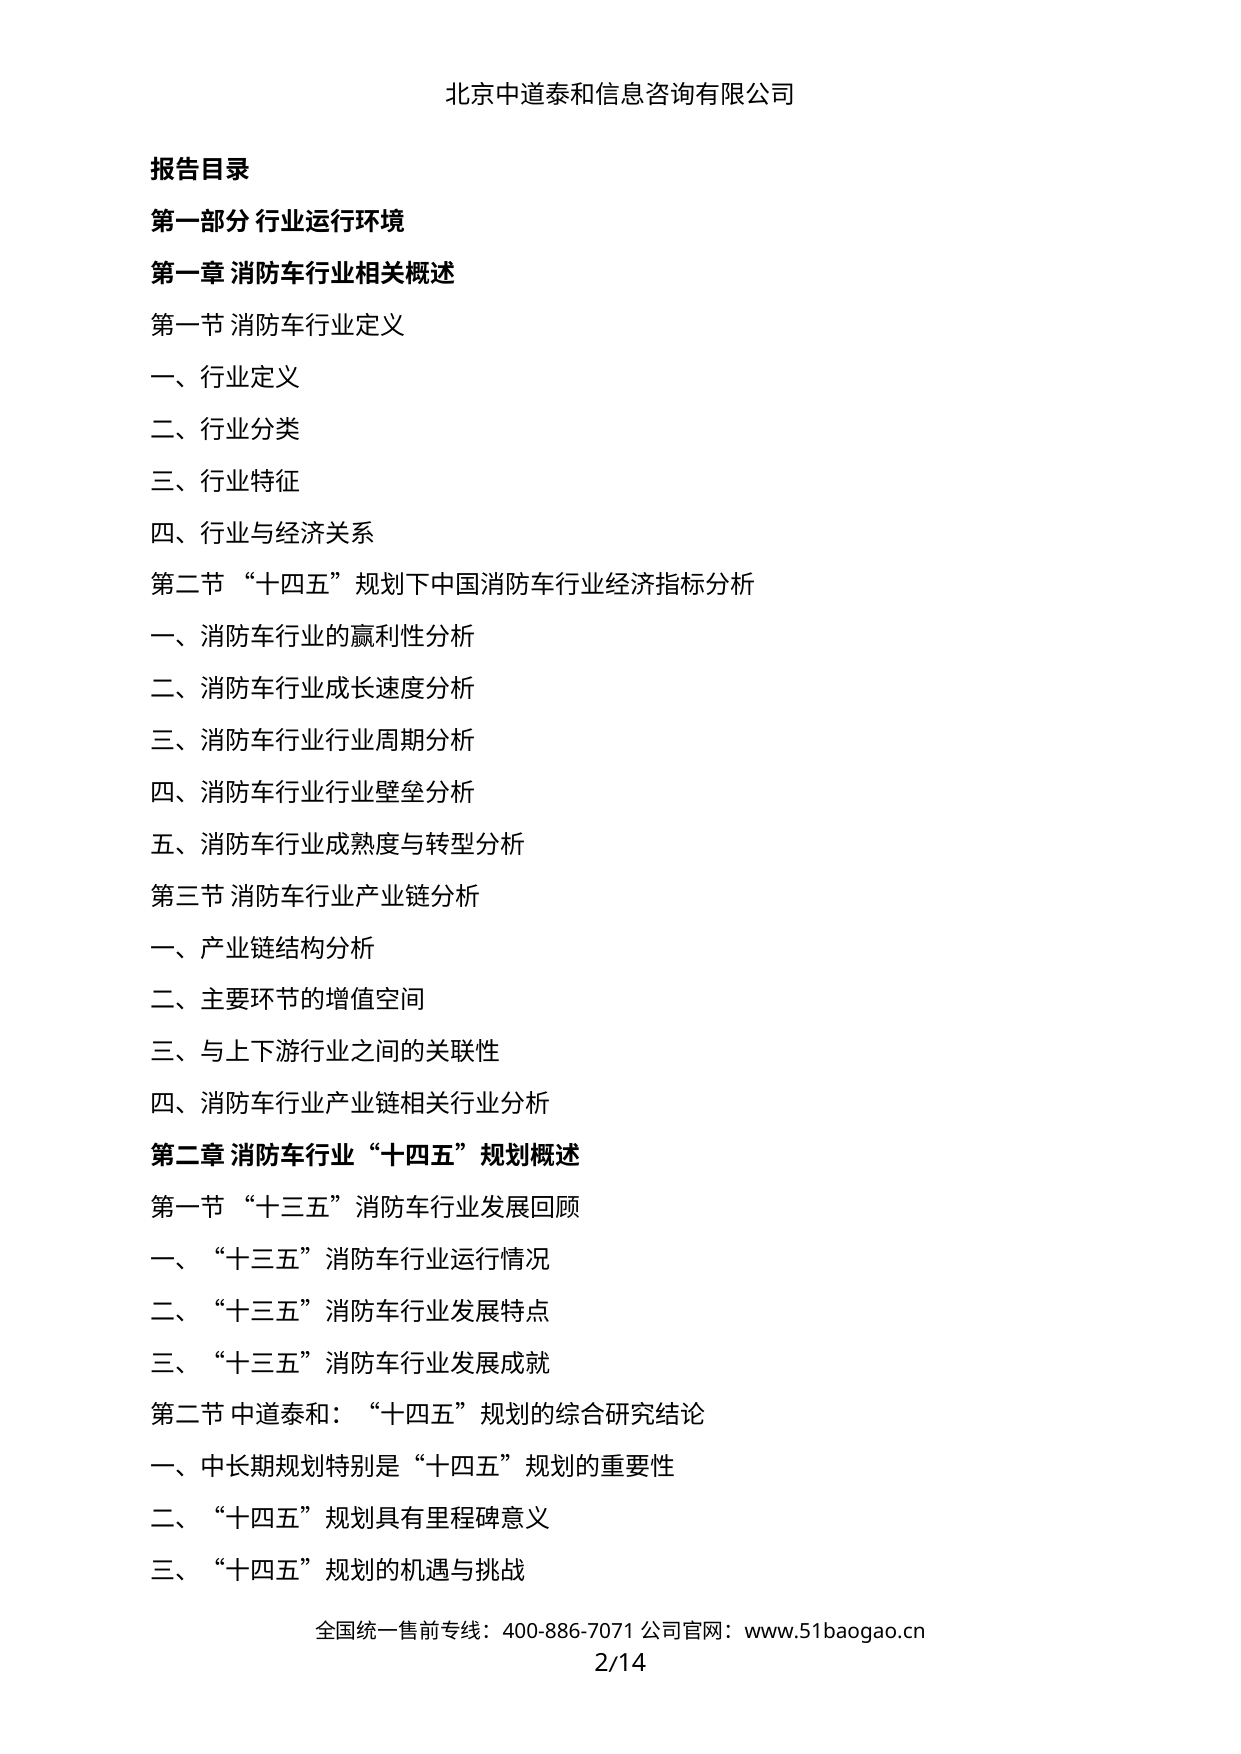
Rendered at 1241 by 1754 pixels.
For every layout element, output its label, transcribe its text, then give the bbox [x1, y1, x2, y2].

text 第一部分 行业运行环境 [150, 202, 1090, 238]
text 报告目录 [150, 150, 1090, 186]
text 四、行业与经济关系 [150, 513, 1090, 549]
text 第一节 “十三五”消防车行业发展回顾 [150, 1187, 1090, 1224]
text 三、与上下游行业之间的关联性 [150, 1032, 1090, 1068]
text 三、“十三五”消防车行业发展成就 [150, 1343, 1090, 1379]
text 三、行业特征 [150, 461, 1090, 497]
text 四、消防车行业产业链相关行业分析 [150, 1084, 1090, 1120]
text 二、“十四五”规划具有里程碑意义 [150, 1499, 1090, 1535]
text 第二节 中道泰和：“十四五”规划的综合研究结论 [150, 1395, 1090, 1431]
text 一、消防车行业的赢利性分析 [150, 617, 1090, 653]
text 二、“十三五”消防车行业发展特点 [150, 1291, 1090, 1327]
text 五、消防车行业成熟度与转型分析 [150, 824, 1090, 861]
text 三、消防车行业行业周期分析 [150, 721, 1090, 757]
text 一、中长期规划特别是“十四五”规划的重要性 [150, 1447, 1090, 1483]
text 第二节 “十四五”规划下中国消防车行业经济指标分析 [150, 565, 1090, 601]
text 二、消防车行业成长速度分析 [150, 669, 1090, 705]
text 第一章 消防车行业相关概述 [150, 254, 1090, 290]
text 一、“十三五”消防车行业运行情况 [150, 1239, 1090, 1276]
text 三、“十四五”规划的机遇与挑战 [150, 1551, 1090, 1587]
text 二、主要环节的增值空间 [150, 980, 1090, 1016]
text 一、行业定义 [150, 357, 1090, 394]
text 二、行业分类 [150, 409, 1090, 446]
text 第二章 消防车行业“十四五”规划概述 [150, 1136, 1090, 1172]
text 第三节 消防车行业产业链分析 [150, 876, 1090, 912]
text 第一节 消防车行业定义 [150, 306, 1090, 342]
text 四、消防车行业行业壁垒分析 [150, 772, 1090, 809]
text 一、产业链结构分析 [150, 928, 1090, 964]
